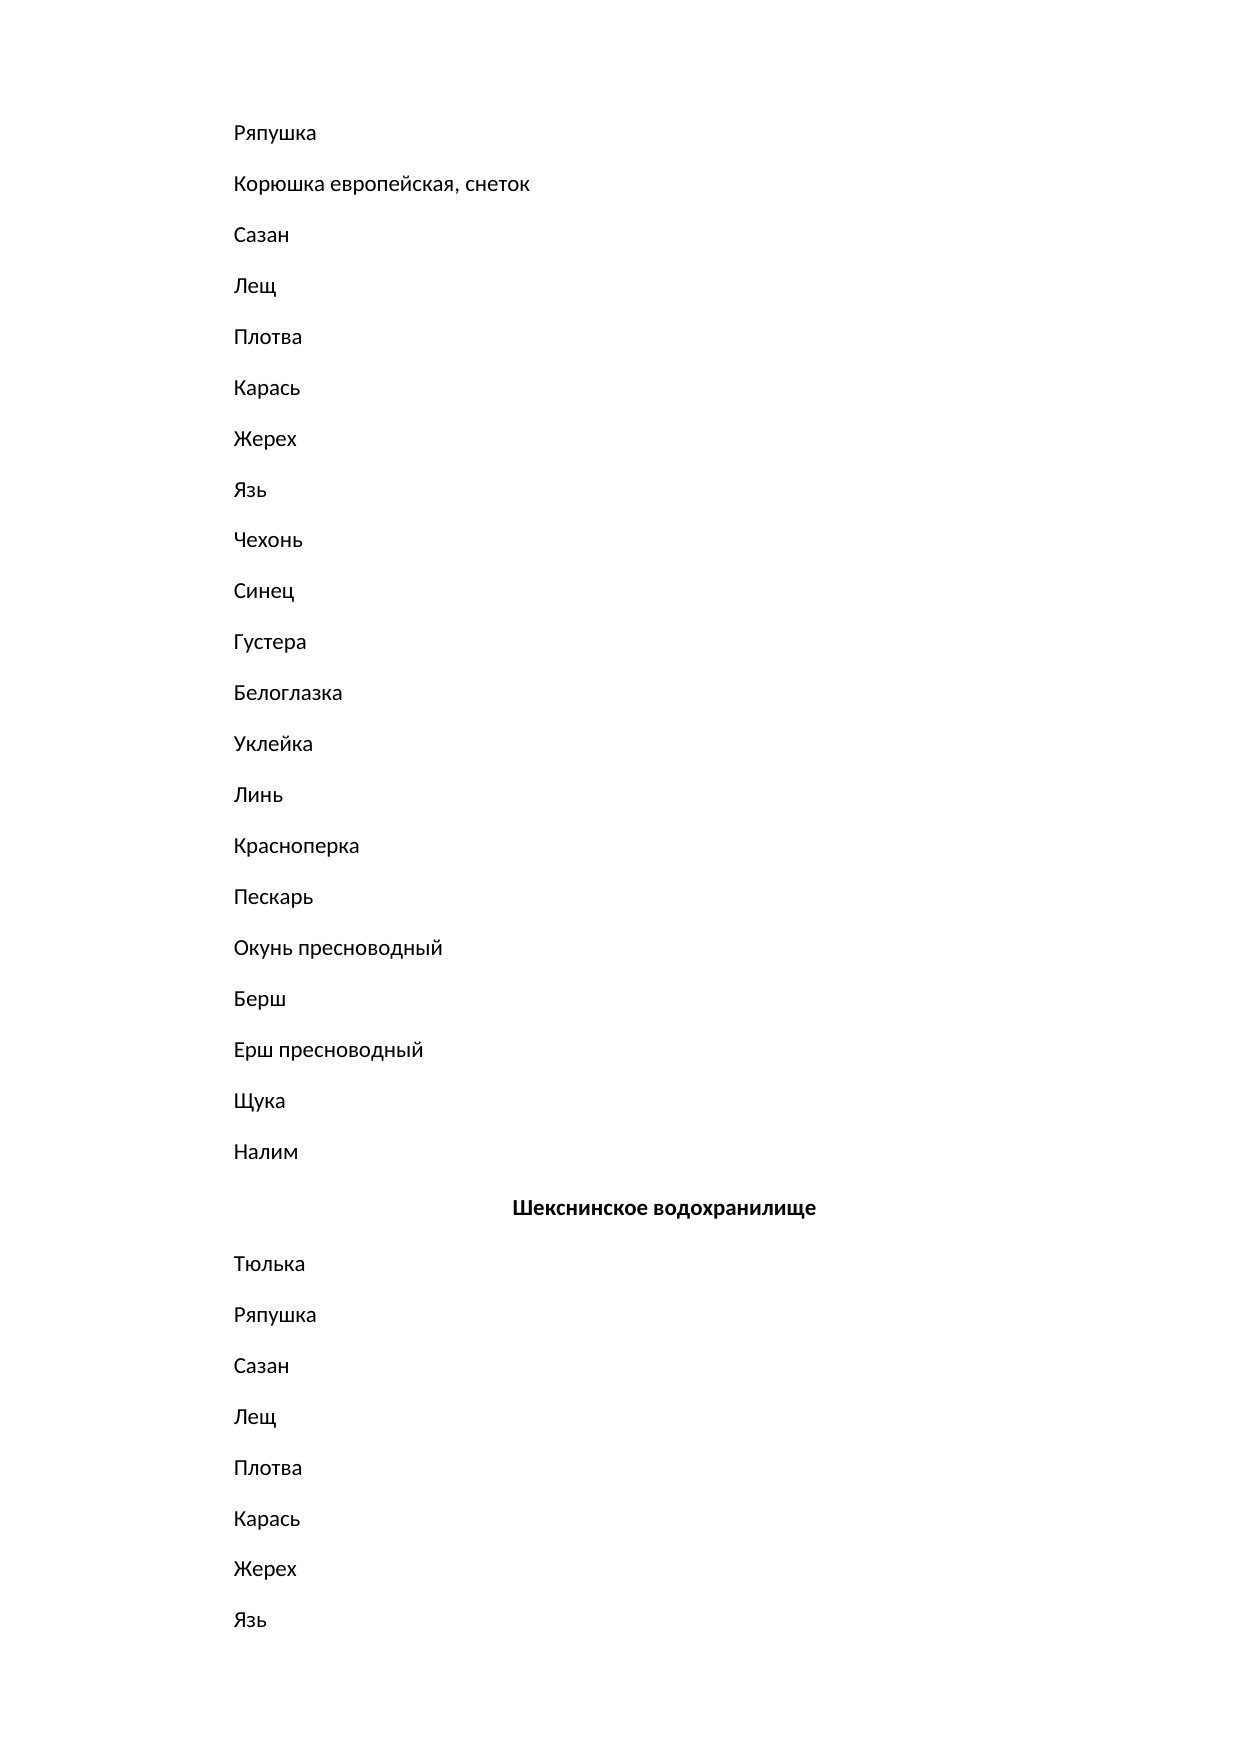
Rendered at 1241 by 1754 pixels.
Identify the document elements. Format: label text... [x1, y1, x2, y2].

text Плотва [177, 1453, 1152, 1481]
text Белоглазка [177, 678, 1152, 706]
text Щука [177, 1086, 1152, 1114]
text Красноперка [177, 831, 1152, 859]
text Ряпушка [177, 1300, 1152, 1328]
text Берш [177, 984, 1152, 1012]
text Сазан [177, 1351, 1152, 1379]
text Лещ [177, 271, 1152, 299]
text Окунь пресноводный [177, 933, 1152, 961]
text Жерех [177, 1554, 1152, 1583]
text Язь [177, 475, 1152, 503]
text Карась [177, 1504, 1152, 1532]
text Налим [177, 1137, 1152, 1165]
text Пескарь [177, 882, 1152, 910]
text Жерех [177, 424, 1152, 452]
text Язь [177, 1606, 1152, 1633]
text Густера [177, 627, 1152, 656]
text Линь [177, 780, 1152, 808]
text Чехонь [177, 526, 1152, 554]
text Сазан [177, 220, 1152, 248]
text Тюлька [177, 1249, 1152, 1277]
text Лещ [177, 1402, 1152, 1430]
text Плотва [177, 322, 1152, 350]
text Синец [177, 577, 1152, 604]
text Карась [177, 373, 1152, 401]
text Корюшка европейская, снеток [177, 169, 1152, 197]
text Ерш пресноводный [177, 1035, 1152, 1063]
title Шекснинское водохранилище [177, 1193, 1152, 1221]
text Ряпушка [177, 118, 1152, 146]
text Уклейка [177, 729, 1152, 757]
